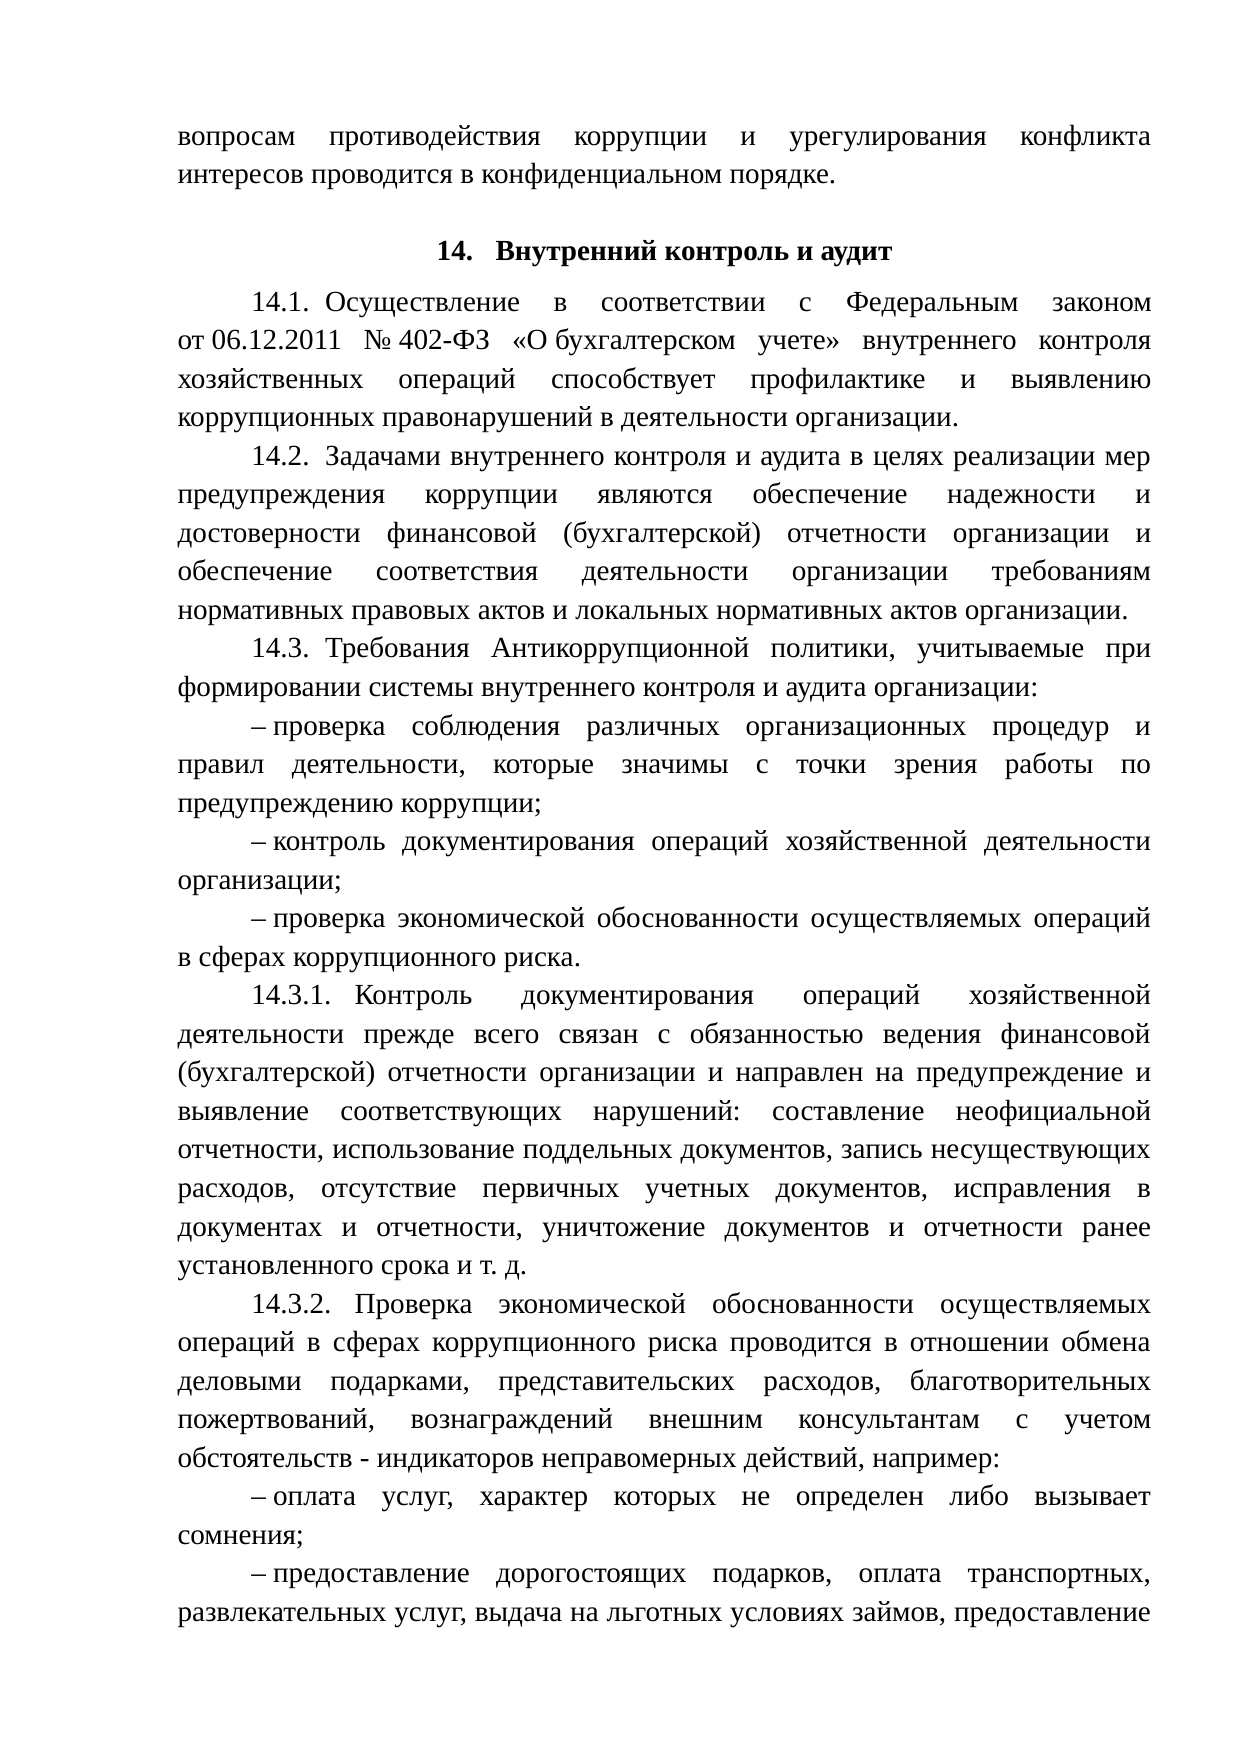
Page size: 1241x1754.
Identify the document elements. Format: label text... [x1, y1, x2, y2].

list Задачами внутреннего контроля и аудита в целях реализации мер предупреждения коррупции являются обеспечение надежности и достоверности финансовой (бухгалтерской) отчетности организации и обеспечение соответствия деятельности организации требованиям нормативных правовых актов и локальных нормативных актов организации. [177, 438, 1152, 626]
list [177, 118, 1152, 190]
list Контроль документирования операций хозяйственной деятельности прежде всего связан с обязанностью ведения финансовой (бухгалтерской) отчетности организации и направлен на предупреждение и выявление соответствующих нарушений: составление неофициальной отчетности, использование поддельных документов, запись несуществующих расходов, отсутствие первичных учетных документов, исправления в документах и отчетности, уничтожение документов и отчетности ранее установленного срока и т. д. [177, 977, 1152, 1281]
list Требования Антикоррупционной политики, учитываемые при формировании системы внутреннего контроля и аудита организации: [177, 631, 1152, 703]
text – оплата услуг, характер которых не определен либо вызывает сомнения; [177, 1478, 1152, 1551]
list Внутренний контроль и аудит [177, 233, 1152, 266]
list Осуществление в соответствии с Федеральным законом от 06.12.2011 № 402-ФЗ «О бухгалтерском учете» внутреннего контроля хозяйственных операций способствует профилактике и выявлению коррупционных правонарушений в деятельности организации. [177, 284, 1152, 433]
text – проверка экономической обоснованности осуществляемых операций в сферах коррупционного риска. [177, 900, 1152, 972]
list Проверка экономической обоснованности осуществляемых операций в сферах коррупционного риска проводится в отношении обмена деловыми подарками, представительских расходов, благотворительных пожертвований, вознаграждений внешним консультантам с учетом обстоятельств - индикаторов неправомерных действий, например: [177, 1286, 1152, 1473]
text – контроль документирования операций хозяйственной деятельности организации; [177, 823, 1152, 895]
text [177, 1556, 1152, 1628]
text – проверка соблюдения различных организационных процедур и правил деятельности, которые значимы с точки зрения работы по предупреждению коррупции; [177, 708, 1152, 818]
